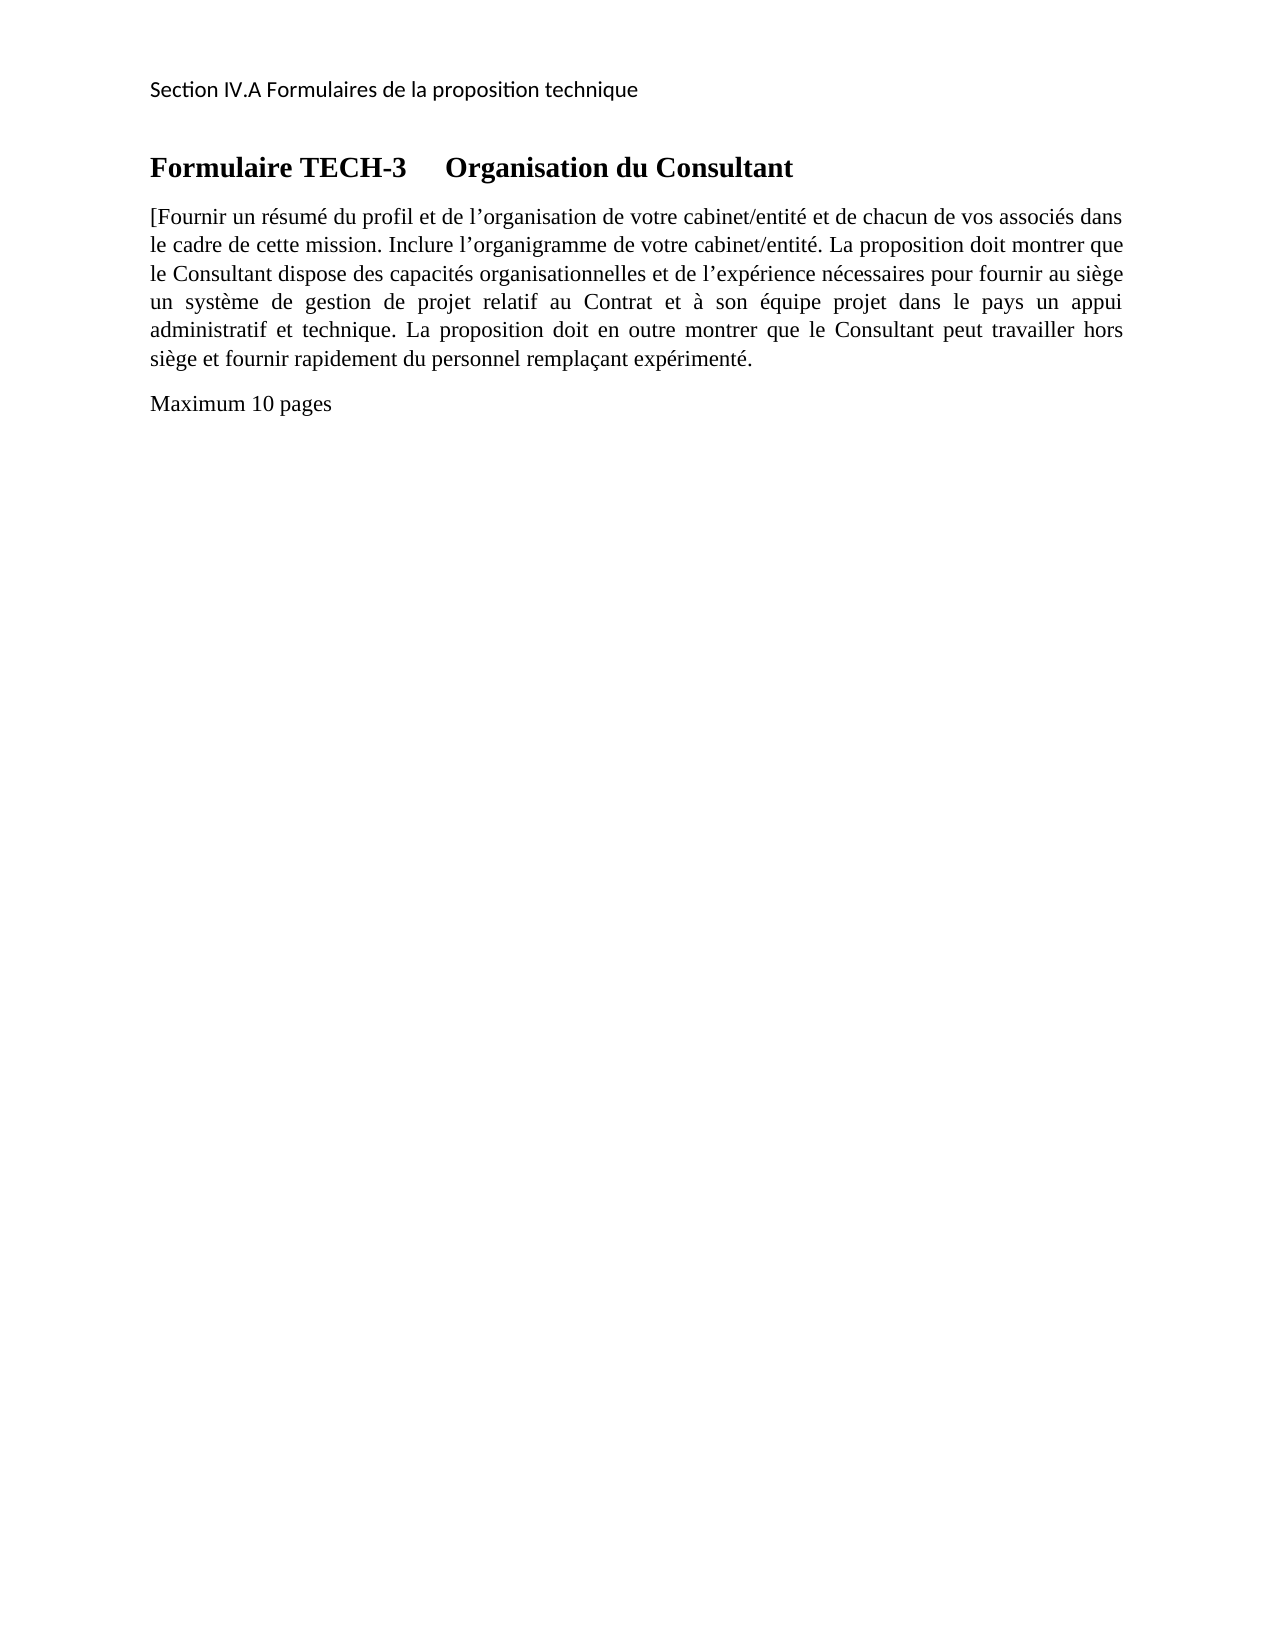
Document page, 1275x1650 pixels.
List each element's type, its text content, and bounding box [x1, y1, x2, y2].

text Maximum 10 pages [150, 390, 1125, 416]
text Formulaire TECH-3 Organisation du Consultant [150, 150, 1125, 183]
text [Fournir un résumé du profil et de l’organisation de votre cabinet/entité et de chacun de vos associés dans le cadre de cette mission. Inclure l’organigramme de votre cabinet/entité. La proposition doit montrer que le Consultant dispose des capacités organisationnelles et de l’expérience nécessaires pour fournir au siège un système de gestion de projet relatif au Contrat et à son équipe projet dans le pays un appui administratif et technique. La proposition doit en outre montrer que le Consultant peut travailler hors siège et fournir rapidement du personnel remplaçant expérimenté. [150, 203, 1125, 371]
